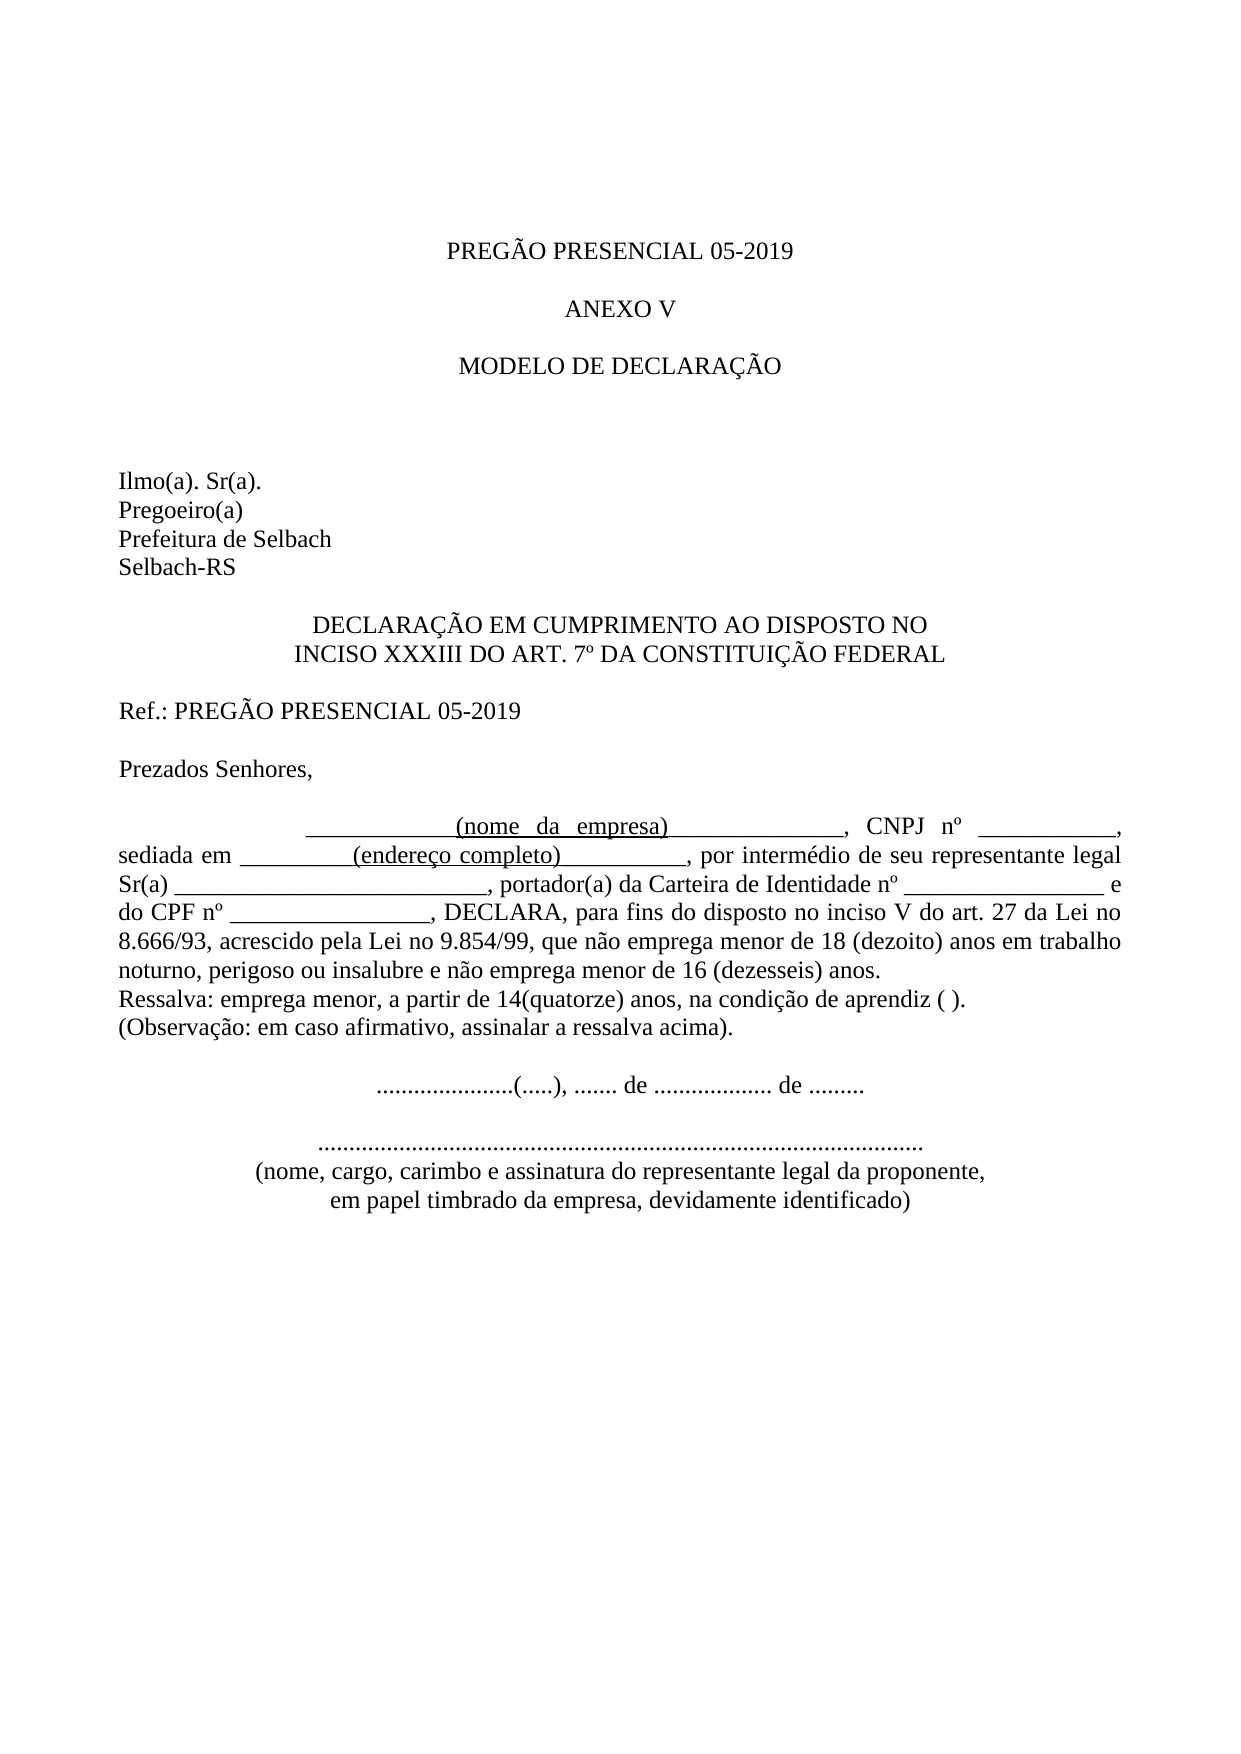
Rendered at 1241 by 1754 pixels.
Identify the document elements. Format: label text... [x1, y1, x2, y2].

text INCISO XXXIII DO ART. 7º DA CONSTITUIÇÃO FEDERAL [118, 639, 1122, 667]
text (Observação: em caso afirmativo, assinalar a ressalva acima). [118, 1012, 1122, 1041]
text PREGÃO PRESENCIAL 05-2019 [118, 236, 1122, 265]
text Prezados Senhores, [118, 754, 1122, 782]
text em papel timbrado da empresa, devidamente identificado) [118, 1185, 1122, 1214]
subtitle DECLARAÇÃO EM CUMPRIMENTO AO DISPOSTO NO [118, 610, 1122, 639]
text (nome, cargo, carimbo e assinatura do representante legal da proponente, [118, 1156, 1122, 1185]
text ................................................................................................. [118, 1127, 1122, 1156]
text Prefeitura de Selbach [118, 524, 1122, 552]
text Ref.: PREGÃO PRESENCIAL 05-2019 [118, 696, 1122, 725]
text ____________(nome da empresa)______________, CNPJ nº ___________, sediada em _________(endereço completo)__________, por intermédio de seu representante legal Sr(a) _________________________, portador(a) da Carteira de Identidade nº ________________ e do CPF nº ________________, DECLARA, para fins do disposto no inciso V do art. 27 da Lei no 8.666/93, acrescido pela Lei no 9.854/99, que não emprega menor de 18 (dezoito) anos em trabalho noturno, perigoso ou insalubre e não emprega menor de 16 (dezesseis) anos. [118, 811, 1122, 984]
text Selbach-RS [118, 552, 1122, 581]
text Pregoeiro(a) [118, 495, 1122, 524]
subtitle MODELO DE DECLARAÇÃO [118, 351, 1122, 380]
text ......................(.....), ....... de ................... de ......... [118, 1070, 1122, 1099]
text ANEXO V [118, 294, 1122, 322]
text Ressalva: emprega menor, a partir de 14(quatorze) anos, na condição de aprendiz ( ). [118, 984, 1122, 1012]
text Ilmo(a). Sr(a). [118, 466, 1122, 495]
